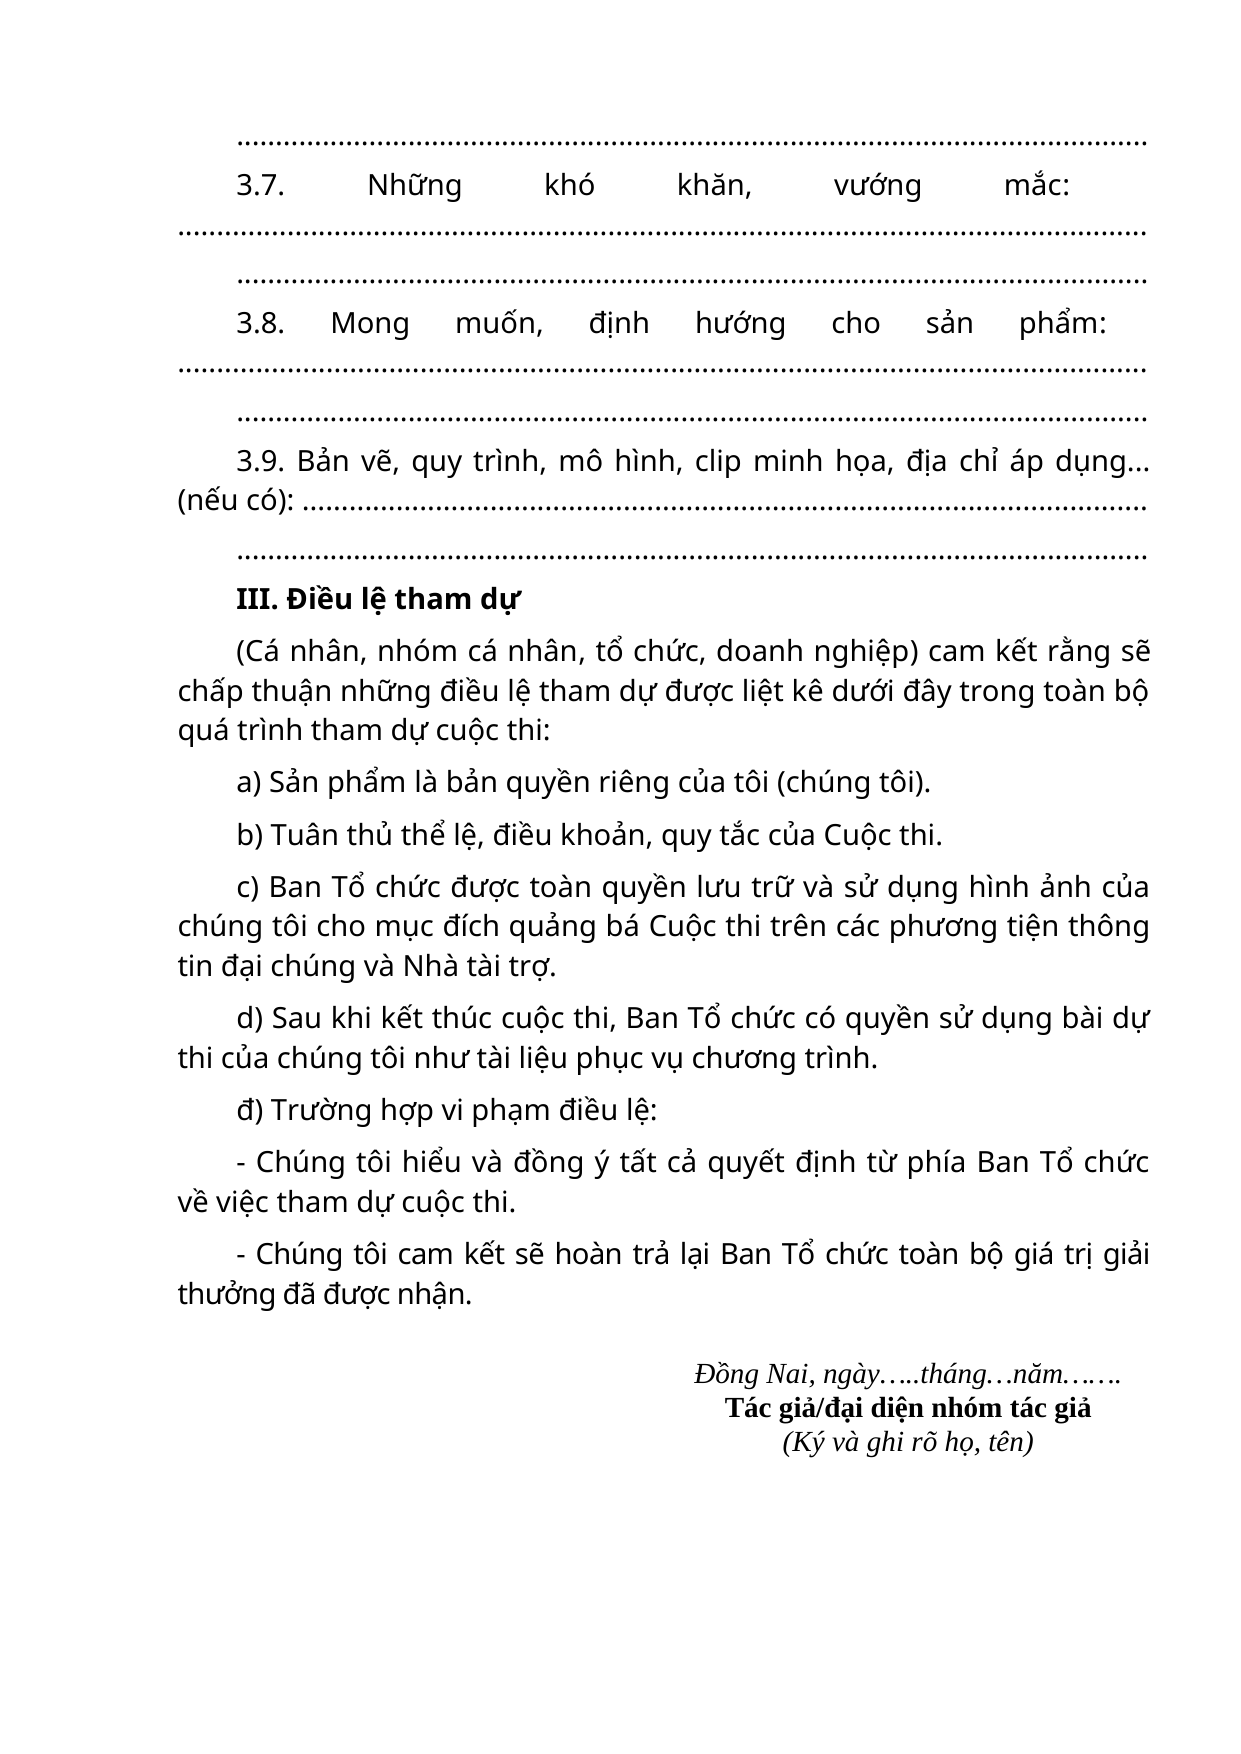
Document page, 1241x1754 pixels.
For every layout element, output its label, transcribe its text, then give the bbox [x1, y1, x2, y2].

text (Cá nhân, nhóm cá nhân, tổ chức, doanh nghiệp) cam kết rằng sẽ chấp thuận những điều lệ tham dự được liệt kê dưới đây trong toàn bộ quá trình tham dự cuộc thi: [177, 630, 1152, 749]
text (Ký và ghi rõ họ, tên) [177, 1424, 1152, 1457]
text a) Sản phẩm là bản quyền riêng của tôi (chúng tôi). [177, 762, 1152, 801]
text Đồng Nai, ngày…..tháng…năm……. [177, 1357, 1152, 1390]
text 3.9. Bản vẽ, quy trình, mô hình, clip minh họa, địa chỉ áp dụng... (nếu có): [177, 440, 1152, 519]
text c) Ban Tổ chức được toàn quyền lưu trữ và sử dụng hình ảnh của chúng tôi cho mục đích quảng bá Cuộc thi trên các phương tiện thông tin đại chúng và Nhà tài trợ. [177, 866, 1152, 985]
text b) Tuân thủ thể lệ, điều khoản, quy tắc của Cuộc thi. [177, 814, 1152, 853]
text Tác giả/đại diện nhóm tác giả [177, 1390, 1152, 1424]
text 3.8. Mong muốn, định hướng cho sản phẩm: [177, 302, 1152, 381]
text đ) Trường hợp vi phạm điều lệ: [177, 1089, 1152, 1129]
text III. Điều lệ tham dự [177, 578, 1152, 618]
text d) Sau khi kết thúc cuộc thi, Ban Tổ chức có quyền sử dụng bài dự thi của chúng tôi như tài liệu phục vụ chương trình. [177, 998, 1152, 1077]
text - Chúng tôi cam kết sẽ hoàn trả lại Ban Tổ chức toàn bộ giá trị giải thưởng đã được nhận. [177, 1233, 1152, 1313]
text - Chúng tôi hiểu và đồng ý tất cả quyết định từ phía Ban Tổ chức về việc tham dự cuộc thi. [177, 1142, 1152, 1221]
text 3.7. Những khó khăn, vướng mắc: [177, 164, 1152, 243]
